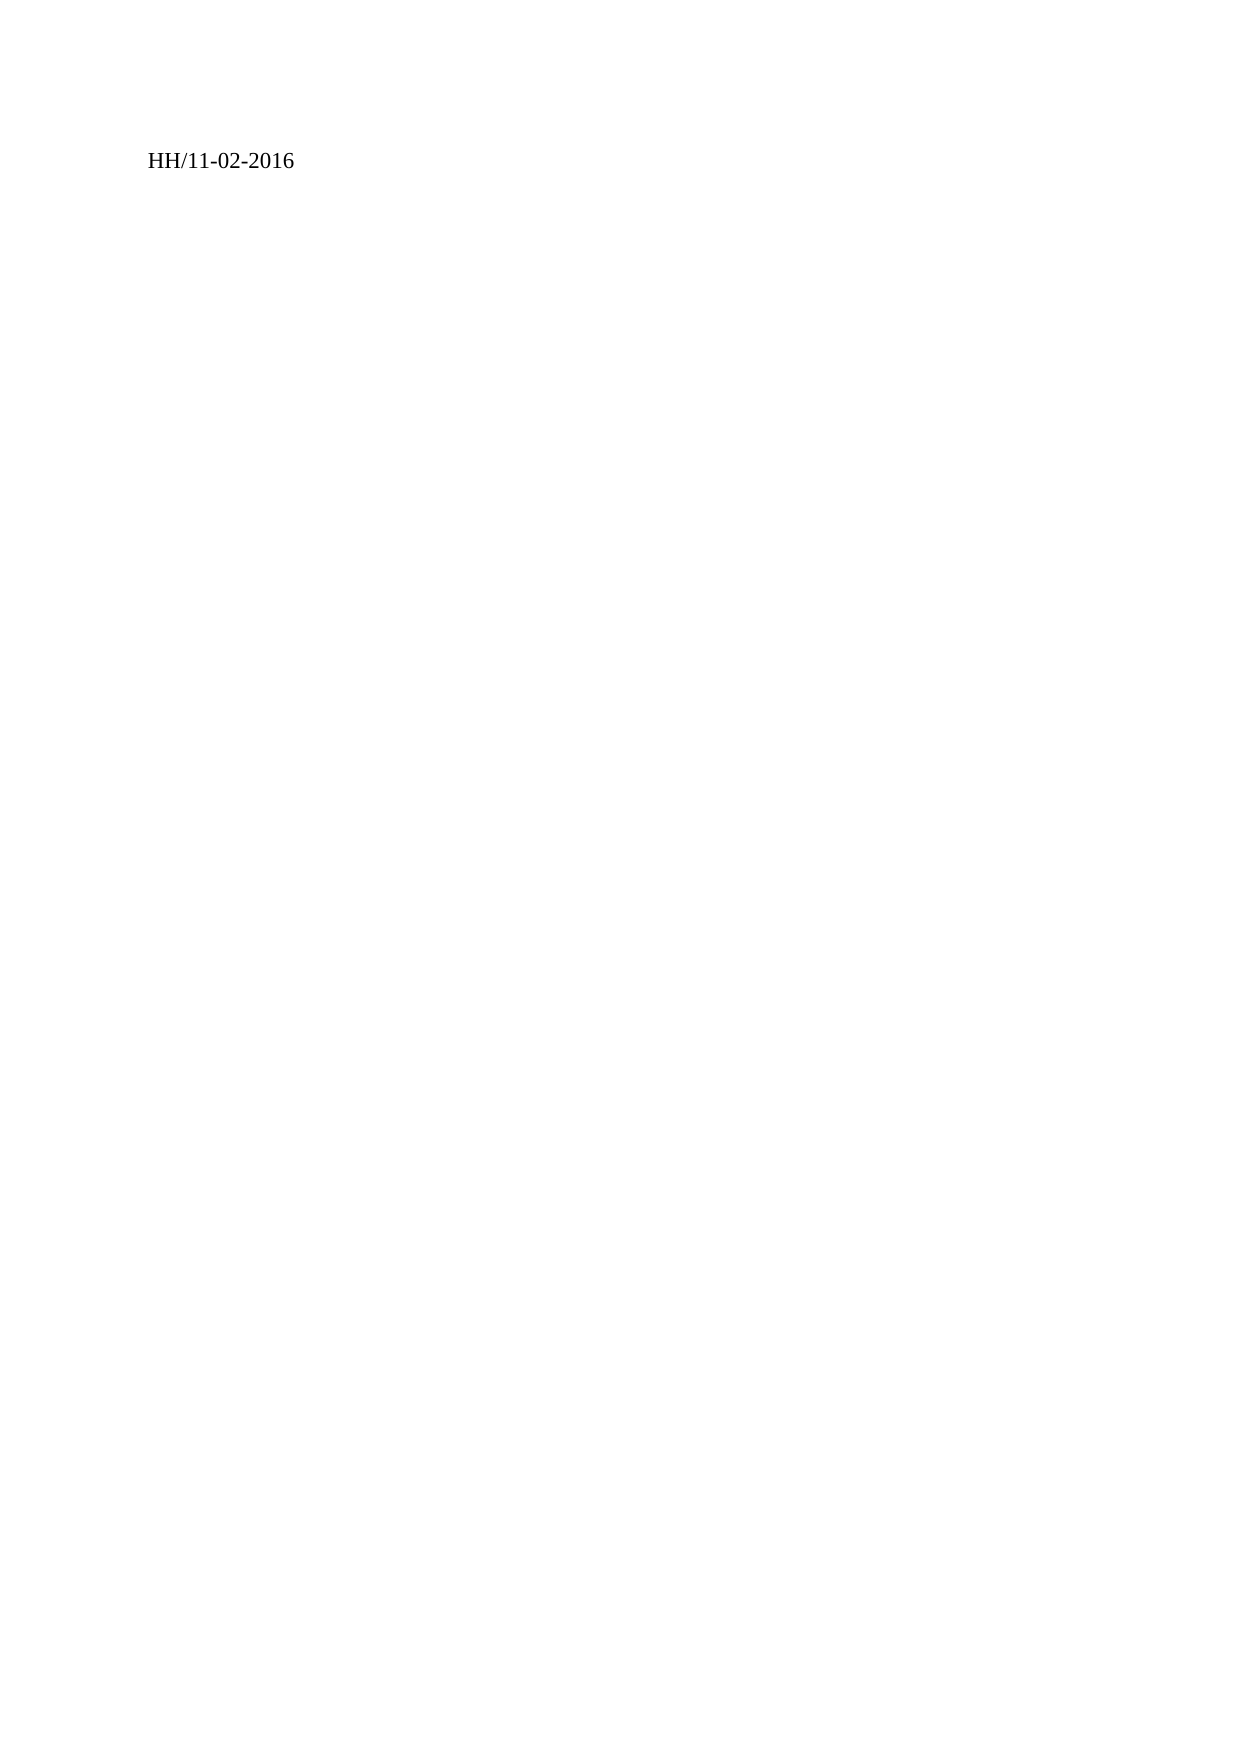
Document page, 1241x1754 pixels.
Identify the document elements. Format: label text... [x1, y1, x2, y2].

text HH/11-02-2016 [148, 148, 1093, 174]
